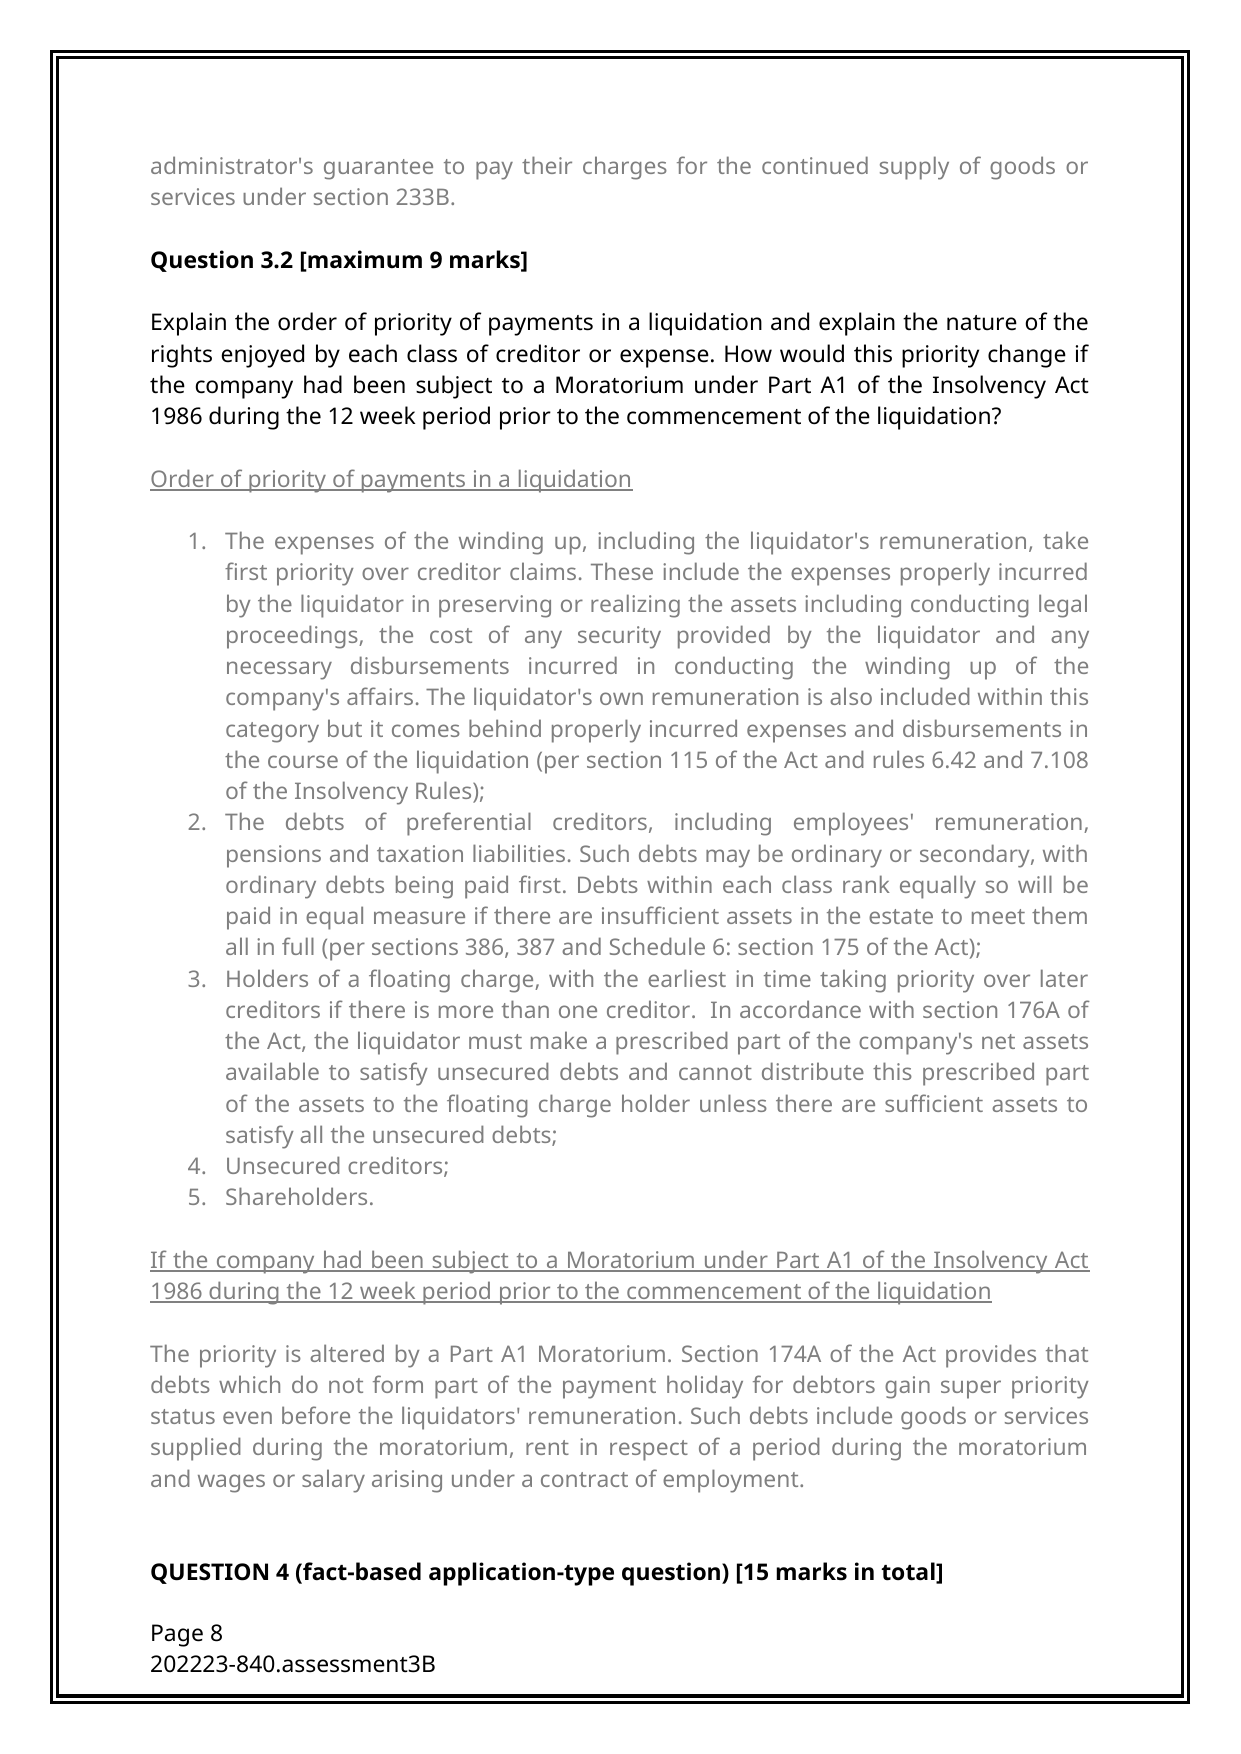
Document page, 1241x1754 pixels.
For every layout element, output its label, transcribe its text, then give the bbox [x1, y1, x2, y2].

text Question 3.2 [maximum 9 marks] [150, 244, 1090, 275]
list Holders of a floating charge, with the earliest in time taking priority over later creditors if there is more than one creditor. In accordance with section 176A of the Act, the liquidator must make a prescribed part of the company's net assets available to satisfy unsecured debts and cannot distribute this prescribed part of the assets to the floating charge holder unless there are sufficient assets to satisfy all the unsecured debts; [187, 962, 1090, 1150]
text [150, 150, 1090, 212]
list Shareholders. [187, 1181, 1090, 1212]
text If the company had been subject to a Moratorium under Part A1 of the Insolvency Act 1986 during the 12 week period prior to the commencement of the liquidation [150, 1244, 1090, 1270]
list The expenses of the winding up, including the liquidator's remuneration, take first priority over creditor claims. These include the expenses properly incurred by the liquidator in preserving or realizing the assets including conducting legal proceedings, the cost of any security provided by the liquidator and any necessary disbursements incurred in conducting the winding up of the company's affairs. The liquidator's own remuneration is also included within this category but it comes behind properly incurred expenses and disbursements in the course of the liquidation (per section 115 of the Act and rules 6.42 and 7.108 of the Insolvency Rules); [187, 525, 1090, 806]
text If the company had been subject to a Moratorium under Part A1 of the Insolvency Act 1986 during the 12 week period prior to the commencement of the liquidation [150, 1272, 1090, 1306]
list The debts of preferential creditors, including employees' remuneration, pensions and taxation liabilities. Such debts may be ordinary or secondary, with ordinary debts being paid first. Debts within each class rank equally so will be paid in equal measure if there are insufficient assets in the estate to meet them all in full (per sections 386, 387 and Schedule 6: section 175 of the Act); [187, 806, 1090, 962]
text The priority is altered by a Part A1 Moratorium. Section 174A of the Act provides that debts which do not form part of the payment holiday for debtors gain super priority status even before the liquidators' remuneration. Such debts include goods or services supplied during the moratorium, rent in respect of a period during the moratorium and wages or salary arising under a contract of employment. [150, 1337, 1090, 1494]
list Unsecured creditors; [187, 1150, 1090, 1181]
text Order of priority of payments in a liquidation [150, 462, 1090, 494]
text Explain the order of priority of payments in a liquidation and explain the nature of the rights enjoyed by each class of creditor or expense. How would this priority change if the company had been subject to a Moratorium under Part A1 of the Insolvency Act 1986 during the 12 week period prior to the commencement of the liquidation? [150, 306, 1090, 431]
text QUESTION 4 (fact-based application-type question) [15 marks in total] [150, 1556, 1090, 1587]
